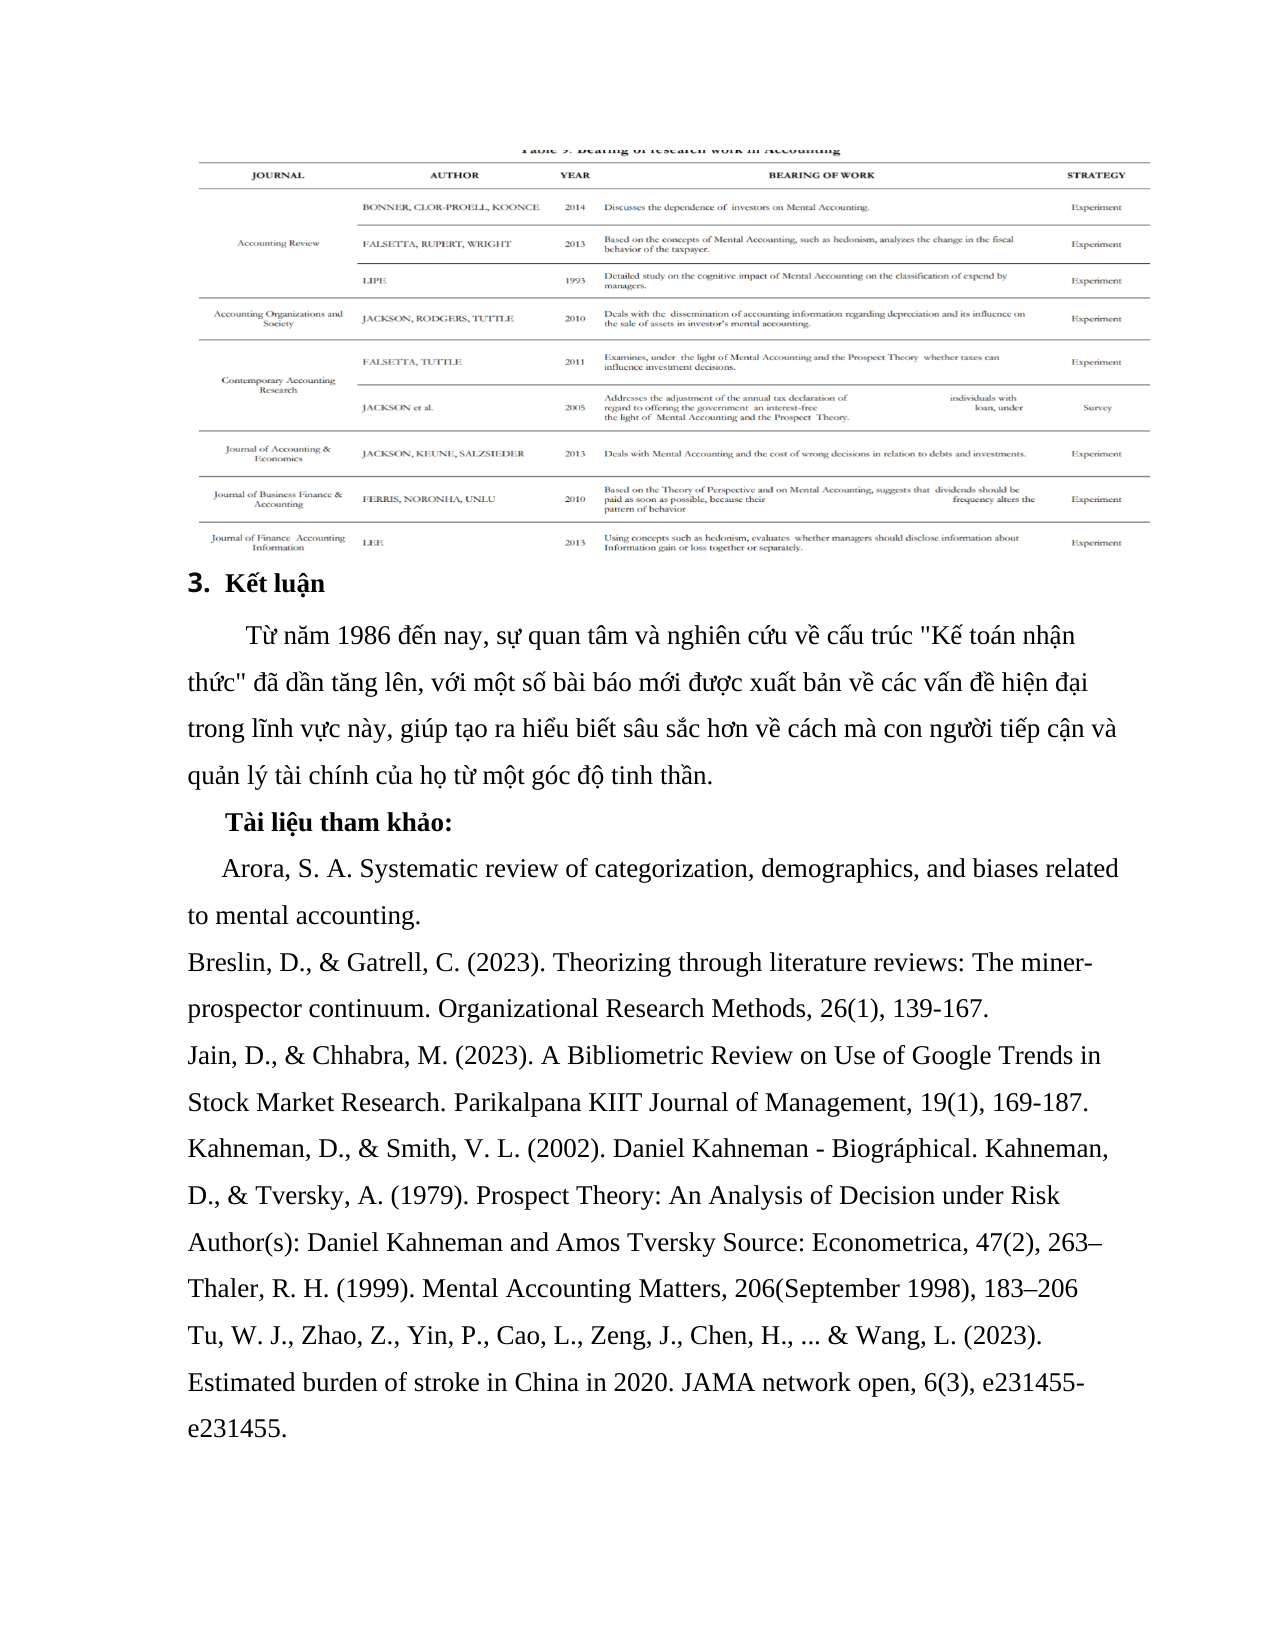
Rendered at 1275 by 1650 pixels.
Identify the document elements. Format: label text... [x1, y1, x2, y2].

list Kết luận [187, 564, 1125, 601]
picture [187, 150, 1163, 552]
text Từ năm 1986 đến nay, sự quan tâm và nghiên cứu về cấu trúc "Kế toán nhận thức" đã dần tăng lên, với một số bài báo mới được xuất bản về các vấn đề hiện đại trong lĩnh vực này, giúp tạo ra hiểu biết sâu sắc hơn về cách mà con người tiếp cận và quản lý tài chính của họ từ một góc độ tinh thần. [187, 619, 1125, 790]
text Breslin, D., & Gatrell, C. (2023). Theorizing through literature reviews: The miner-prospector continuum. Organizational Research Methods, 26(1), 139-167. [187, 946, 1125, 1023]
text Kahneman, D., & Smith, V. L. (2002). Daniel Kahneman - Biográphical. Kahneman, D., & Tversky, A. (1979). Prospect Theory: An Analysis of Decision under Risk Author(s): Daniel Kahneman and Amos Tversky Source: Econometrica, 47(2), 263– [187, 1132, 1125, 1257]
text Tài liệu tham khảo: [225, 806, 1125, 837]
text Tu, W. J., Zhao, Z., Yin, P., Cao, L., Zeng, J., Chen, H., ... & Wang, L. (2023). Estimated burden of stroke in China in 2020. JAMA network open, 6(3), e231455-e231455. [187, 1319, 1125, 1443]
text Thaler, R. H. (1999). Mental Accounting Matters, 206(September 1998), 183–206 [187, 1272, 1125, 1303]
text Jain, D., & Chhabra, M. (2023). A Bibliometric Review on Use of Google Trends in Stock Market Research. Parikalpana KIIT Journal of Management, 19(1), 169-187. [187, 1039, 1125, 1117]
text Arora, S. A. Systematic review of categorization, demographics, and biases related to mental accounting. [187, 852, 1125, 930]
